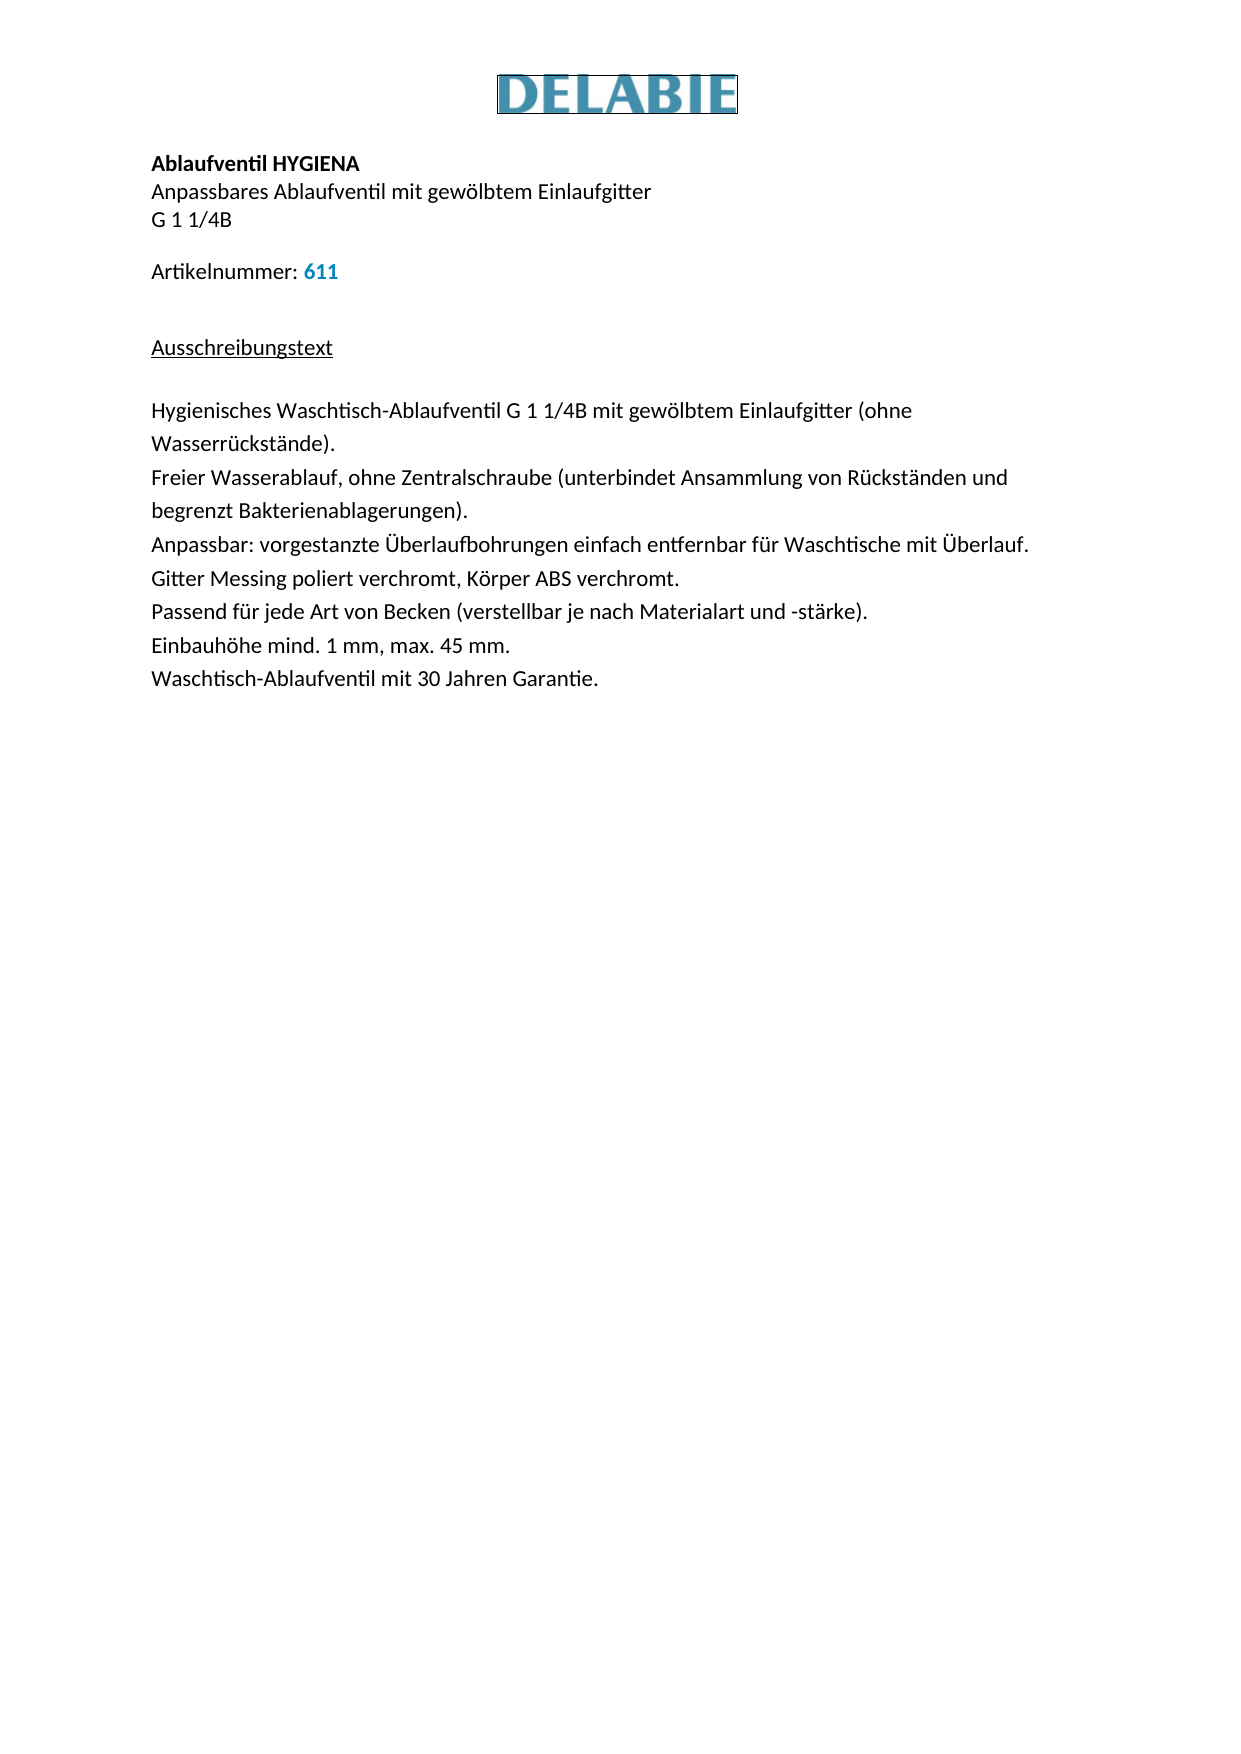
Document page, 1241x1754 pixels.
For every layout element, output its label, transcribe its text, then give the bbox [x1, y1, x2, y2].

text Waschtisch-Ablaufventil mit 30 Jahren Garantie. [151, 664, 1084, 692]
text Gitter Messing poliert verchromt, Körper ABS verchromt. [151, 564, 1084, 592]
picture [498, 76, 737, 113]
text Ausschreibungstext [151, 333, 1084, 361]
text Anpassbar: vorgestanzte Überlaufbohrungen einfach entfernbar für Waschtische mit Überlauf. [151, 530, 1084, 558]
text G 1 1/4B [151, 205, 1084, 233]
text Anpassbares Ablaufventil mit gewölbtem Einlaufgitter [151, 177, 1084, 205]
text Passend für jede Art von Becken (verstellbar je nach Materialart und -stärke). [151, 597, 1084, 625]
text Ablaufventil HYGIENA [151, 149, 1084, 177]
text Artikelnummer: 611 [151, 257, 1084, 285]
text Hygienisches Waschtisch-Ablaufventil G 1 1/4B mit gewölbtem Einlaufgitter (ohne Wasserrückstände). [151, 396, 1084, 458]
text Freier Wasserablauf, ohne Zentralschraube (unterbindet Ansammlung von Rückständen und begrenzt Bakterienablagerungen). [151, 463, 1084, 525]
text Einbauhöhe mind. 1 mm, max. 45 mm. [151, 631, 1084, 659]
